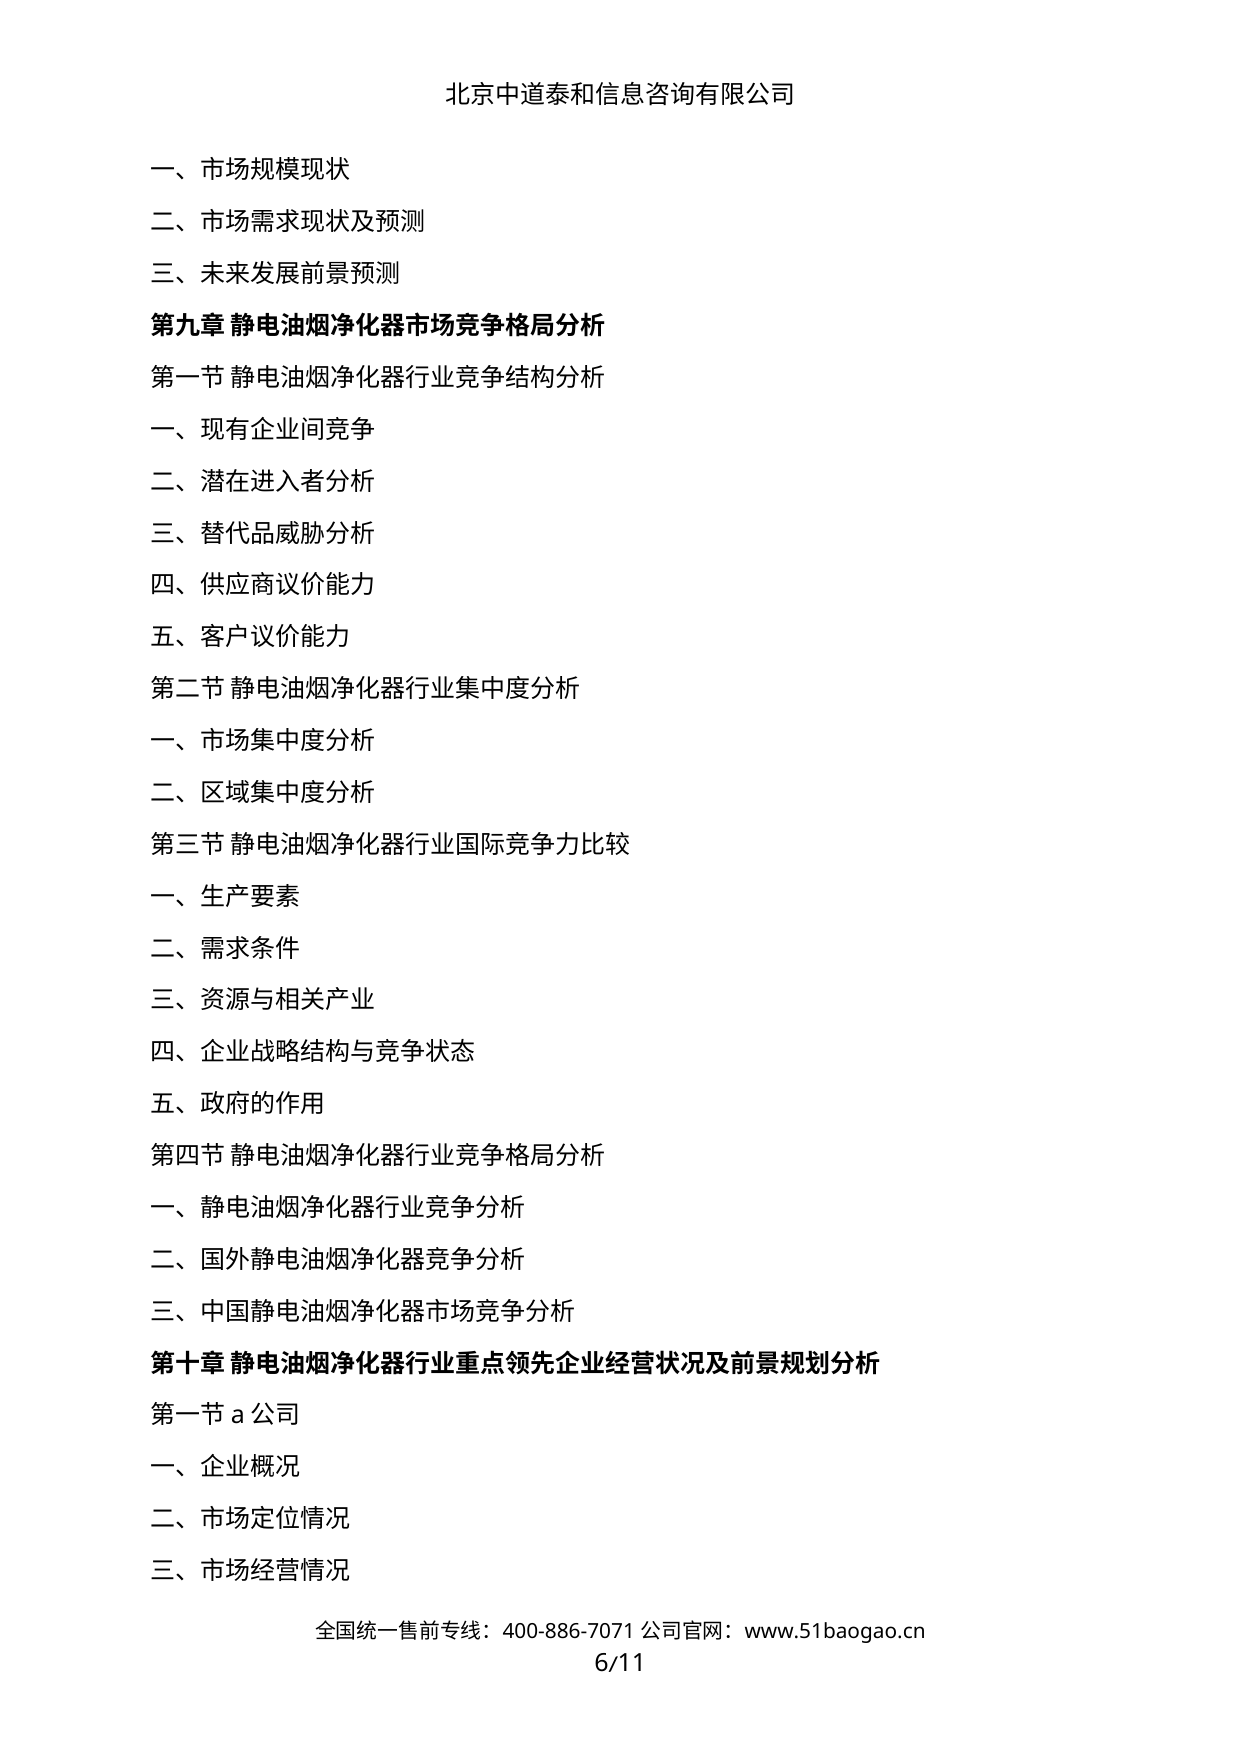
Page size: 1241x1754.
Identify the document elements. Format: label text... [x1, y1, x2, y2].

text 五、政府的作用 [150, 1084, 1090, 1120]
text 四、企业战略结构与竞争状态 [150, 1032, 1090, 1068]
text 四、供应商议价能力 [150, 565, 1090, 601]
text 第九章 静电油烟净化器市场竞争格局分析 [150, 306, 1090, 342]
text 一、生产要素 [150, 876, 1090, 912]
text 二、市场定位情况 [150, 1499, 1090, 1535]
text 二、需求条件 [150, 928, 1090, 964]
text 第三节 静电油烟净化器行业国际竞争力比较 [150, 824, 1090, 861]
text 二、区域集中度分析 [150, 772, 1090, 809]
text 第一节 静电油烟净化器行业竞争结构分析 [150, 357, 1090, 394]
text 三、市场经营情况 [150, 1551, 1090, 1587]
text 五、客户议价能力 [150, 617, 1090, 653]
text 第十章 静电油烟净化器行业重点领先企业经营状况及前景规划分析 [150, 1343, 1090, 1379]
text 二、潜在进入者分析 [150, 461, 1090, 497]
text 第一节 a公司 [150, 1395, 1090, 1431]
text 三、资源与相关产业 [150, 980, 1090, 1016]
text 一、市场集中度分析 [150, 721, 1090, 757]
text 三、未来发展前景预测 [150, 254, 1090, 290]
text 三、替代品威胁分析 [150, 513, 1090, 549]
text 一、企业概况 [150, 1447, 1090, 1483]
text 一、市场规模现状 [150, 150, 1090, 186]
text 一、静电油烟净化器行业竞争分析 [150, 1187, 1090, 1224]
text 第四节 静电油烟净化器行业竞争格局分析 [150, 1136, 1090, 1172]
text 二、国外静电油烟净化器竞争分析 [150, 1239, 1090, 1276]
text 二、市场需求现状及预测 [150, 202, 1090, 238]
text 第二节 静电油烟净化器行业集中度分析 [150, 669, 1090, 705]
text 一、现有企业间竞争 [150, 409, 1090, 446]
text 三、中国静电油烟净化器市场竞争分析 [150, 1291, 1090, 1327]
